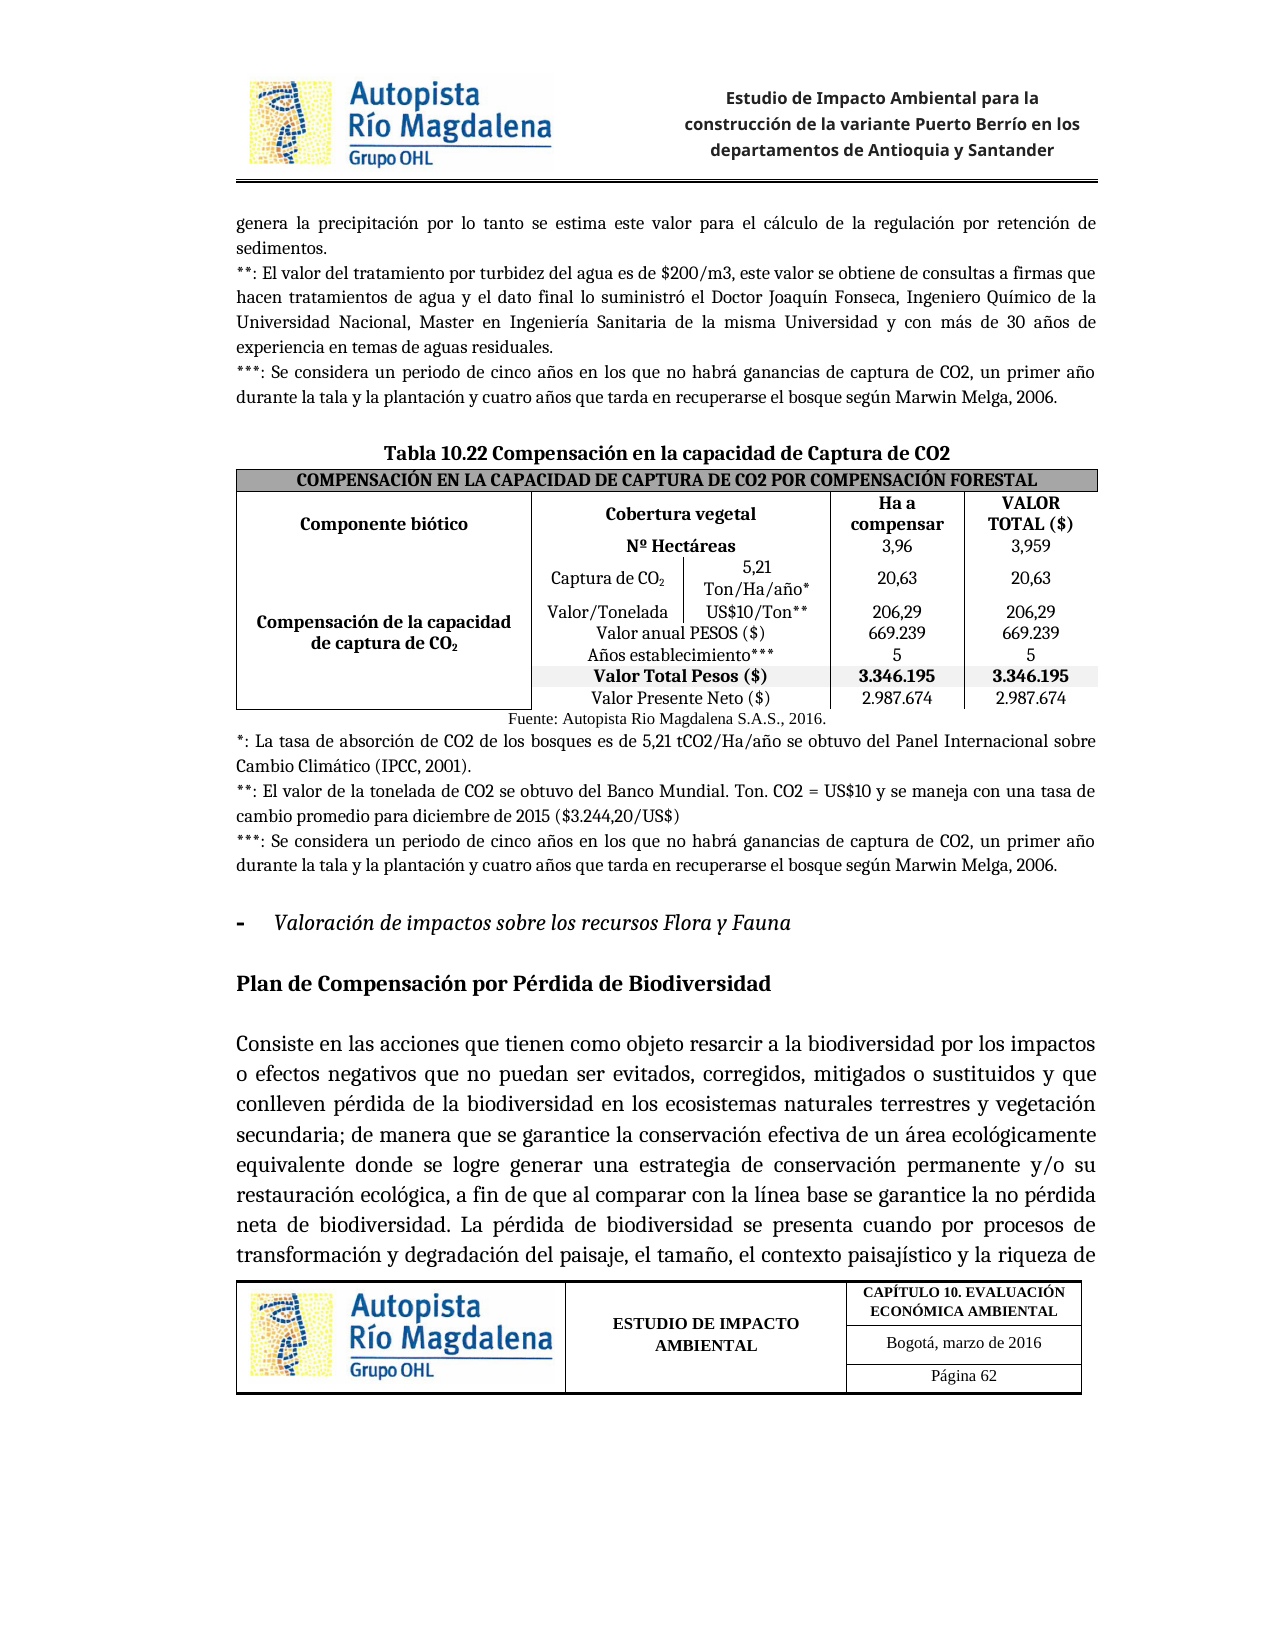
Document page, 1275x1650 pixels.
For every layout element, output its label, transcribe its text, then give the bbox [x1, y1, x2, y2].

text *: La tasa de absorción de CO2 de los bosques es de 5,21 tCO2/Ha/año se obtuvo del Panel Internacional sobre Cambio Climático (IPCC, 2001). [236, 731, 1098, 777]
table_cell Valor Total Pesos ($) [532, 666, 830, 687]
table_cell 669.239 [965, 623, 1098, 644]
table_cell Valor anual PESOS ($) [532, 623, 830, 644]
table_cell 669.239 [831, 623, 964, 644]
table_cell Valor/Tonelada [532, 600, 683, 623]
picture [247, 73, 555, 172]
text Plan de Compensación por Pérdida de Biodiversidad [236, 970, 1098, 997]
table_cell Compensación de la capacidad de captura de CO2 [237, 557, 531, 709]
table_cell 5 [831, 644, 964, 666]
table_header COMPENSACIÓN EN LA CAPACIDAD DE CAPTURA DE CO2 POR COMPENSACIÓN FORESTAL [237, 470, 1097, 491]
table_cell Cobertura vegetal [532, 492, 830, 535]
text ***: Se considera un periodo de cinco años en los que no habrá ganancias de captura de CO2, un primer año durante la tala y la plantación y cuatro años que tarda en recuperarse el bosque según Marwin Melga, 2006. [236, 830, 1098, 876]
table_cell VALOR TOTAL ($) [965, 492, 1098, 535]
text Fuente: Autopista Rio Magdalena S.A.S., 2016. [236, 709, 1098, 728]
table_cell Ha a compensar [831, 492, 964, 535]
table_cell 20,63 [965, 557, 1098, 600]
table_cell 206,29 [965, 600, 1098, 623]
table_cell Valor Presente Neto ($) [532, 688, 830, 709]
table_cell 5,21 Ton/Ha/año* [684, 557, 830, 600]
table_cell 20,63 [831, 557, 964, 600]
table_cell 5 [965, 644, 1098, 666]
table_cell Componente biótico [237, 492, 531, 557]
subtitle Valoración de impactos sobre los recursos Flora y Fauna [236, 910, 1098, 936]
table_cell 2.987.674 [831, 688, 964, 709]
table_cell Nº Hectáreas [532, 535, 830, 557]
text **: El valor del tratamiento por turbidez del agua es de $200/m3, este valor se obtiene de consultas a firmas que hacen tratamientos de agua y el dato final lo suministró el Doctor Joaquín Fonseca, Ingeniero Químico de la Universidad Nacional, Master en Ingeniería Sanitaria de la misma Universidad y con más de 30 años de experiencia en temas de aguas residuales. [236, 262, 1098, 358]
table_cell Captura de CO2 [532, 557, 683, 600]
picture [248, 1285, 555, 1384]
table_cell Años establecimiento*** [532, 644, 830, 666]
table_cell 2.987.674 [965, 688, 1098, 709]
table_cell 206,29 [831, 600, 964, 623]
table_cell 3.346.195 [965, 666, 1098, 687]
table_cell US$10/Ton** [684, 600, 830, 623]
text Tabla 10.22 Compensación en la capacidad de Captura de CO2 [236, 441, 1098, 465]
table_cell 3.346.195 [831, 666, 964, 687]
table_cell 3,959 [965, 535, 1098, 557]
text ***: Se considera un periodo de cinco años en los que no habrá ganancias de captura de CO2, un primer año durante la tala y la plantación y cuatro años que tarda en recuperarse el bosque según Marwin Melga, 2006. [236, 361, 1098, 408]
table_cell 3,96 [831, 535, 964, 557]
text **: El valor de la tonelada de CO2 se obtuvo del Banco Mundial. Ton. CO2 = US$10 y se maneja con una tasa de cambio promedio para diciembre de 2015 ($3.244,20/US$) [236, 781, 1098, 827]
